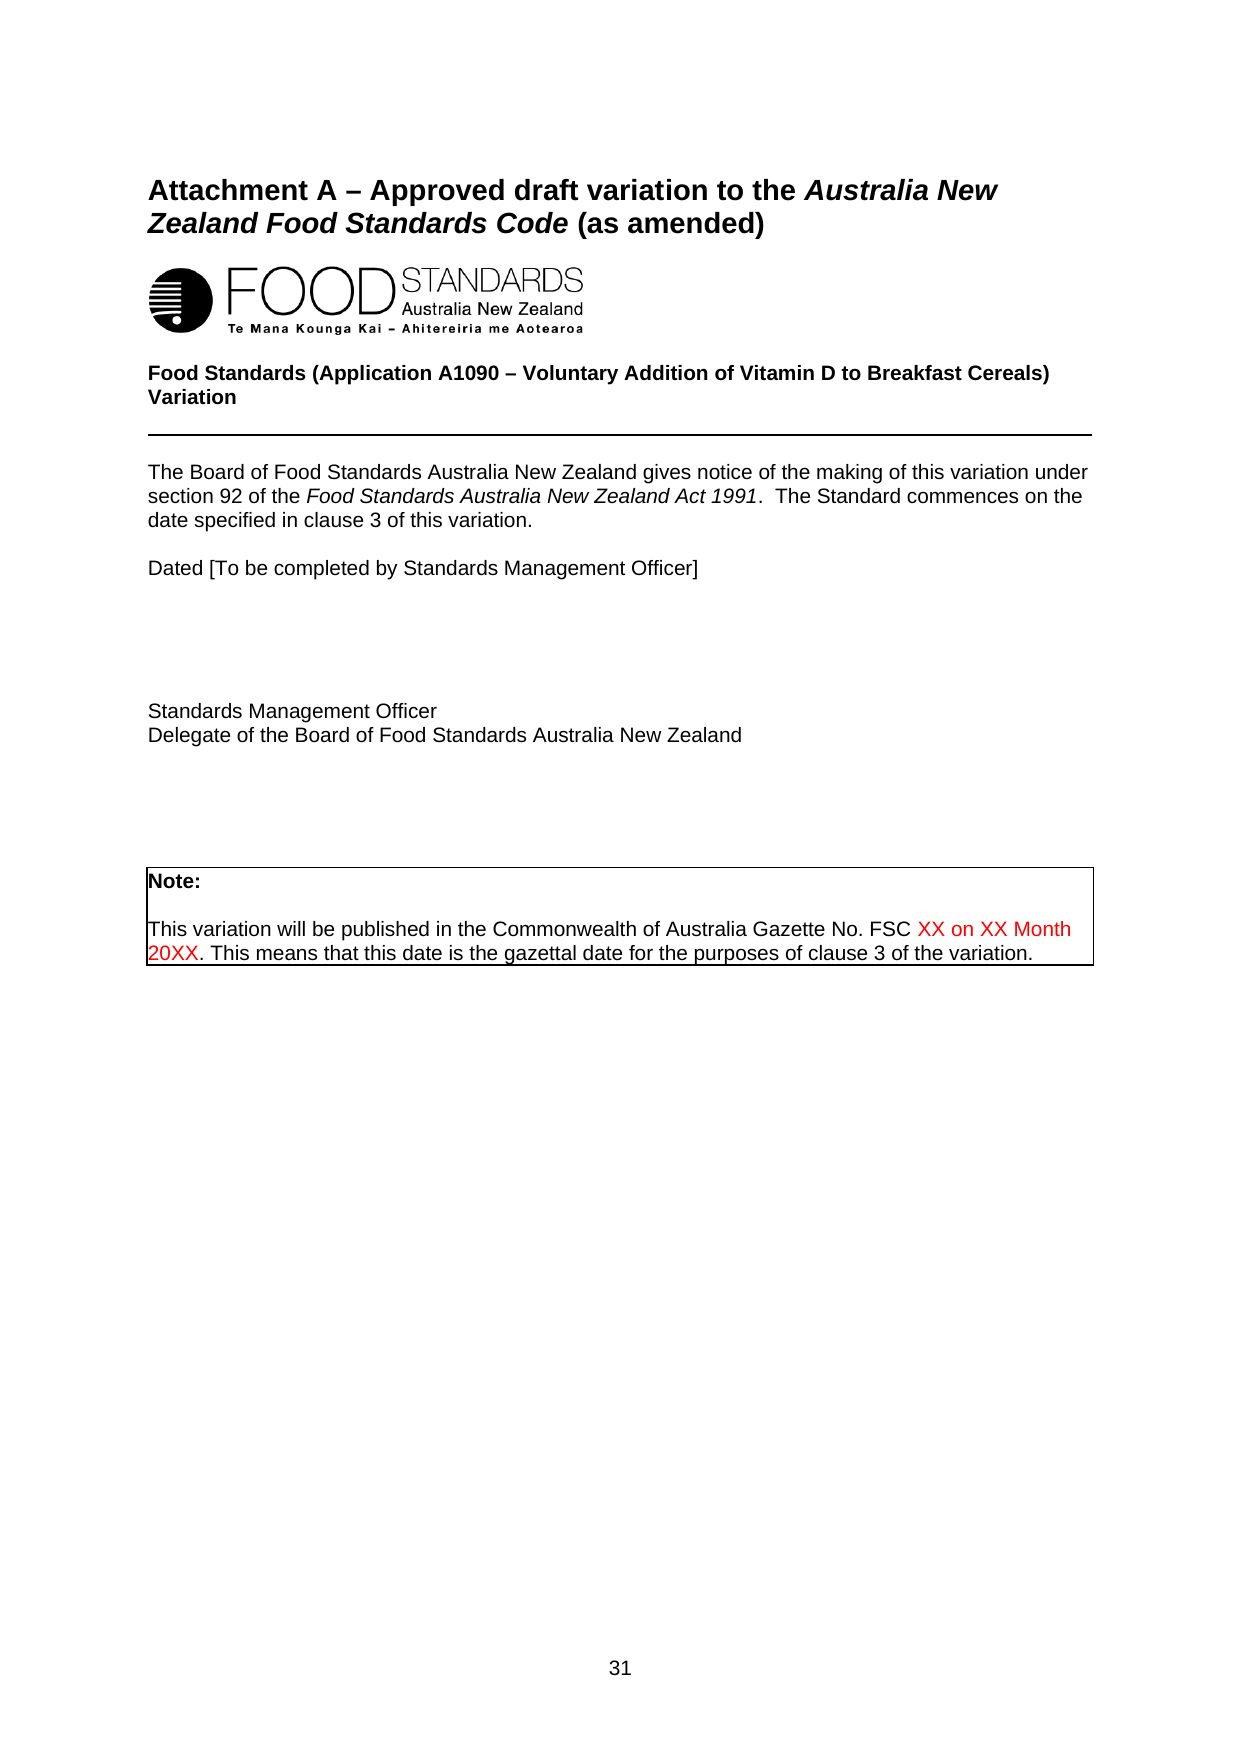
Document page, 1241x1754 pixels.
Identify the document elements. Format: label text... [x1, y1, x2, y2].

text Food Standards (Application A1090 – Voluntary Addition of Vitamin D to Breakfast Cereals) Variation [148, 361, 1092, 408]
text Standards Management Officer [148, 699, 1092, 723]
text Dated [To be completed by Standards Management Officer] [148, 555, 1092, 579]
picture [147, 264, 584, 337]
subtitle Attachment A – Approved draft variation to the Australia New Zealand Food Standards Code (as amended) [148, 173, 1092, 240]
text Delegate of the Board of Food Standards Australia New Zealand [148, 723, 1092, 747]
text This variation will be published in the Commonwealth of Australia Gazette No. FSC XX on XX Month 20XX. This means that this date is the gazettal date for the purposes of clause 3 of the variation. [148, 915, 1093, 964]
text Note: [148, 868, 1093, 892]
text The Board of Food Standards Australia New Zealand gives notice of the making of this variation under section 92 of the Food Standards Australia New Zealand Act 1991. The Standard commences on the date specified in clause 3 of this variation. [148, 459, 1092, 531]
